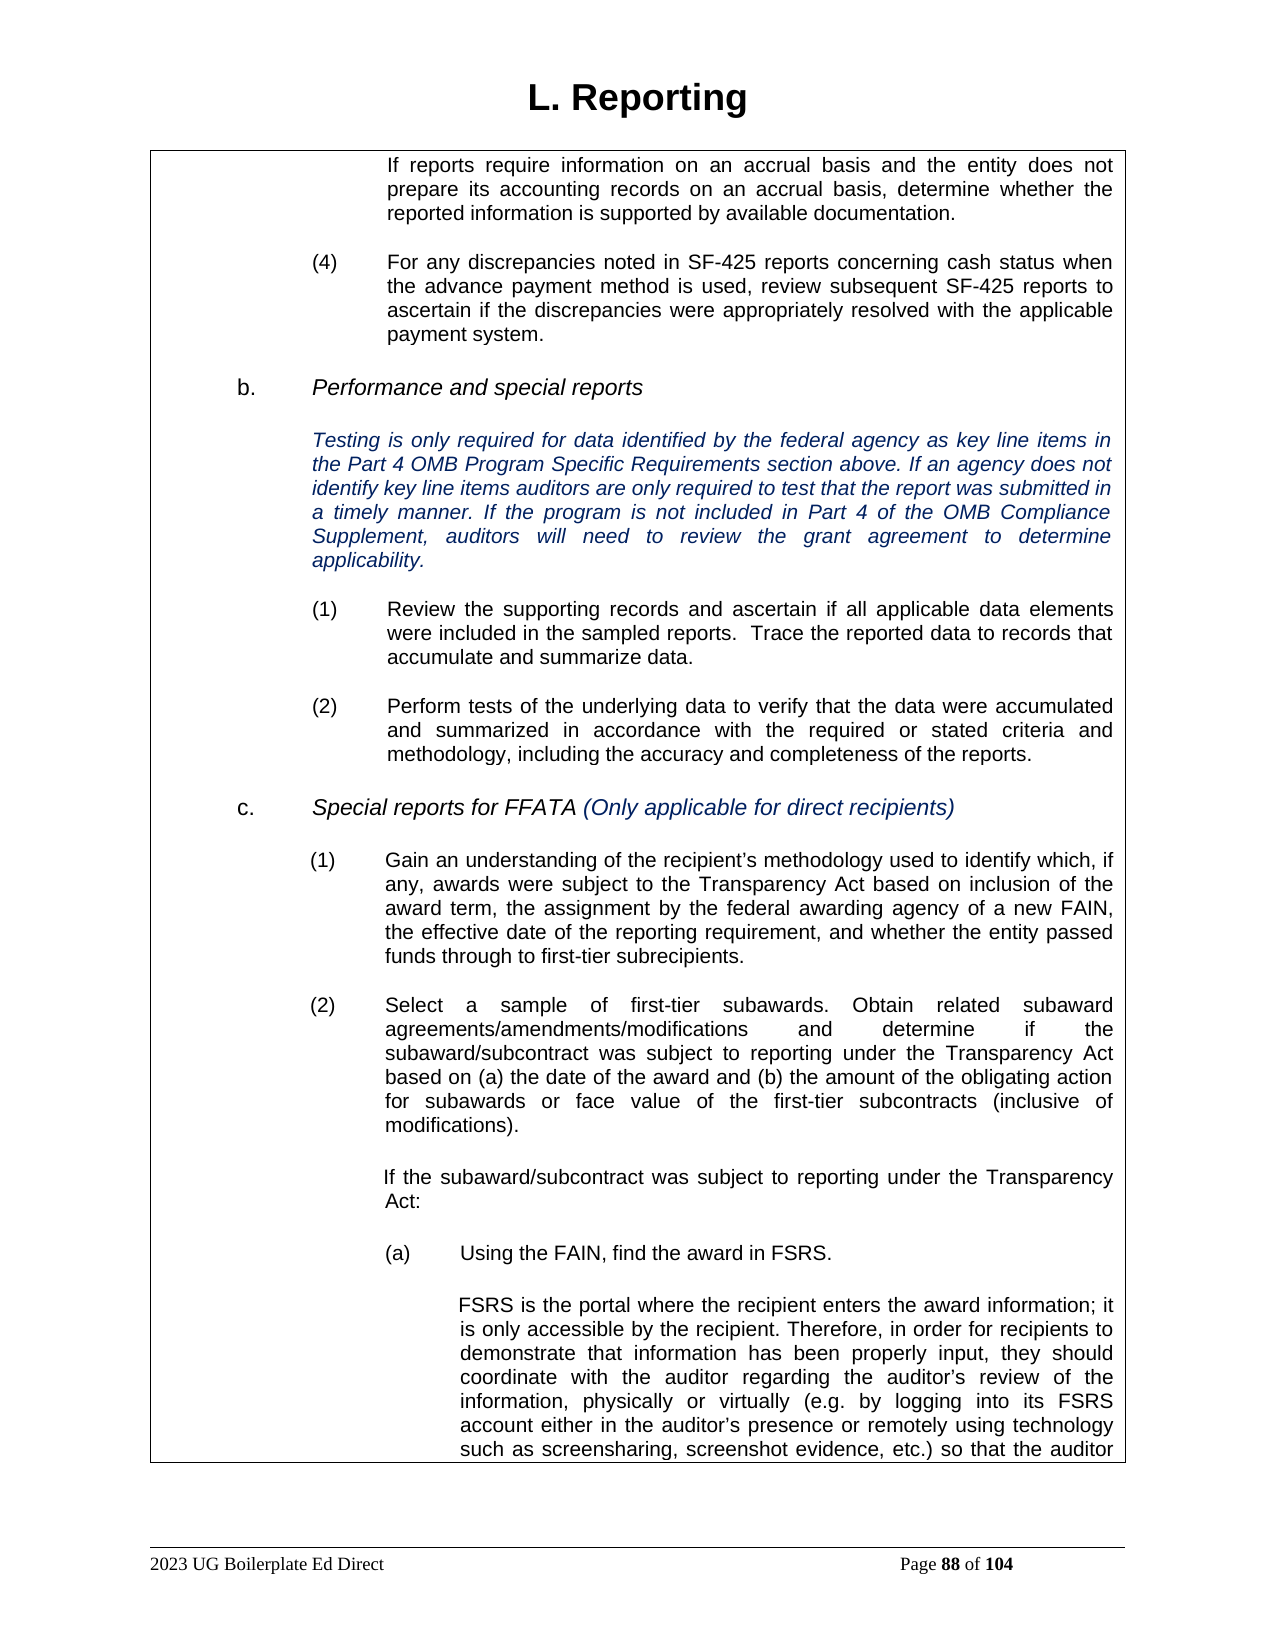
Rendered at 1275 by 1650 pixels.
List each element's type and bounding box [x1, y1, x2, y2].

table_cell [151, 151, 1125, 1462]
